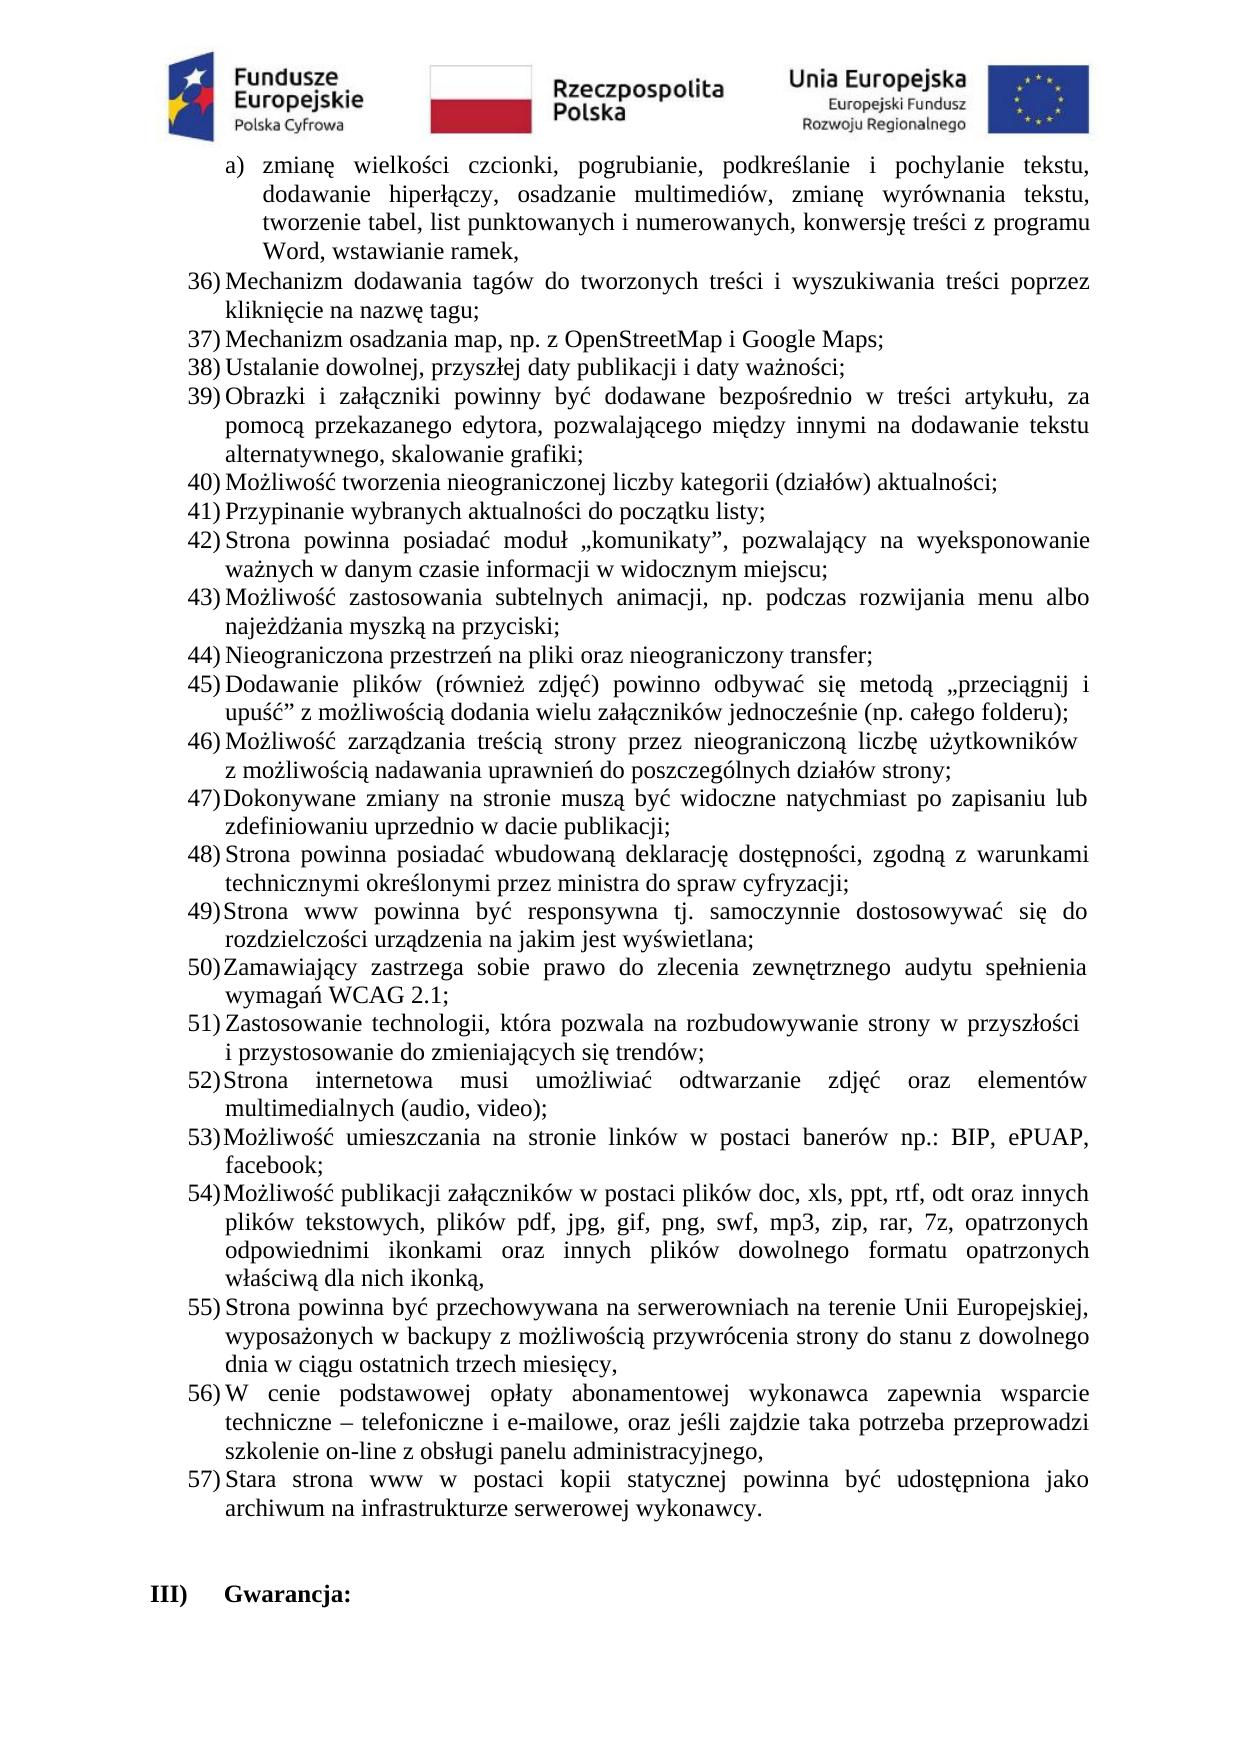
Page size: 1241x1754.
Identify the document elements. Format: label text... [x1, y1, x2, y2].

list Możliwość zarządzania treścią strony przez nieograniczoną liczbę użytkowników z możliwością nadawania uprawnień do poszczególnych działów strony; [187, 726, 1090, 784]
list Strona internetowa musi umożliwiać odtwarzanie zdjęć oraz elementów multimedialnych (audio, video); [187, 1066, 1088, 1122]
list Możliwość publikacji załączników w postaci plików doc, xls, ppt, rtf, odt oraz innych plików tekstowych, plików pdf, jpg, gif, png, swf, mp3, zip, rar, 7z, opatrzonych odpowiednimi ikonkami oraz innych plików dowolnego formatu opatrzonych właściwą dla nich ikonką, [187, 1179, 1090, 1292]
list Strona powinna być przechowywana na serwerowniach na terenie Unii Europejskiej, wyposażonych w backupy z możliwością przywrócenia strony do stanu z dowolnego dnia w ciągu ostatnich trzech miesięcy, [187, 1292, 1090, 1378]
list Dodawanie plików (również zdjęć) powinno odbywać się metodą „przeciągnij i upuść” z możliwością dodania wielu załączników jednocześnie (np. całego folderu); [187, 669, 1090, 726]
list Strona powinna posiadać moduł „komunikaty”, pozwalający na wyeksponowanie ważnych w danym czasie informacji w widocznym miejscu; [187, 525, 1090, 582]
list Zamawiający zastrzega sobie prawo do zlecenia zewnętrznego audytu spełnienia wymagań WCAG 2.1; [187, 953, 1088, 1008]
list Strona powinna posiadać wbudowaną deklarację dostępności, zgodną z warunkami technicznymi określonymi przez ministra do spraw cyfryzacji; [187, 839, 1090, 897]
list Możliwość tworzenia nieograniczonej liczby kategorii (działów) aktualności; [187, 467, 1090, 496]
picture [155, 45, 1101, 149]
list Możliwość umieszczania na stronie linków w postaci banerów np.: BIP, ePUAP, facebook; [187, 1122, 1090, 1179]
list Mechanizm dodawania tagów do tworzonych treści i wyszukiwania treści poprzez kliknięcie na nazwę tagu; [187, 266, 1090, 324]
list Dokonywane zmiany na stronie muszą być widoczne natychmiast po zapisaniu lub zdefiniowaniu uprzednio w dacie publikacji; [187, 784, 1088, 839]
list Obrazki i załączniki powinny być dodawane bezpośrednio w treści artykułu, za pomocą przekazanego edytora, pozwalającego między innymi na dodawanie tekstu alternatywnego, skalowanie grafiki; [187, 381, 1090, 467]
list Stara strona www w postaci kopii statycznej powinna być udostępniona jako archiwum na infrastrukturze serwerowej wykonawcy. [187, 1464, 1090, 1522]
list Zastosowanie technologii, która pozwala na rozbudowywanie strony w przyszłości i przystosowanie do zmieniających się trendów; [187, 1008, 1090, 1066]
list Możliwość zastosowania subtelnych animacji, np. podczas rozwijania menu albo najeżdżania myszką na przyciski; [187, 582, 1090, 640]
list Ustalanie dowolnej, przyszłej daty publikacji i daty ważności; [187, 352, 1090, 381]
list Przypinanie wybranych aktualności do początku listy; [187, 496, 1090, 525]
list Nieograniczona przestrzeń na pliki oraz nieograniczony transfer; [187, 640, 1090, 669]
list Strona www powinna być responsywna tj. samoczynnie dostosowywać się do rozdzielczości urządzenia na jakim jest wyświetlana; [187, 897, 1088, 953]
list Mechanizm osadzania map, np. z OpenStreetMap i Google Maps; [187, 324, 1090, 352]
list zmianę wielkości czcionki, pogrubianie, podkreślanie i pochylanie tekstu, dodawanie hiperłączy, osadzanie multimediów, zmianę wyrównania tekstu, tworzenie tabel, list punktowanych i numerowanych, konwersję treści z programu Word, wstawianie ramek, [225, 150, 1090, 265]
list Gwarancja: [150, 1579, 1090, 1608]
list W cenie podstawowej opłaty abonamentowej wykonawca zapewnia wsparcie techniczne – telefoniczne i e-mailowe, oraz jeśli zajdzie taka potrzeba przeprowadzi szkolenie on-line z obsługi panelu administracyjnego, [187, 1378, 1090, 1464]
